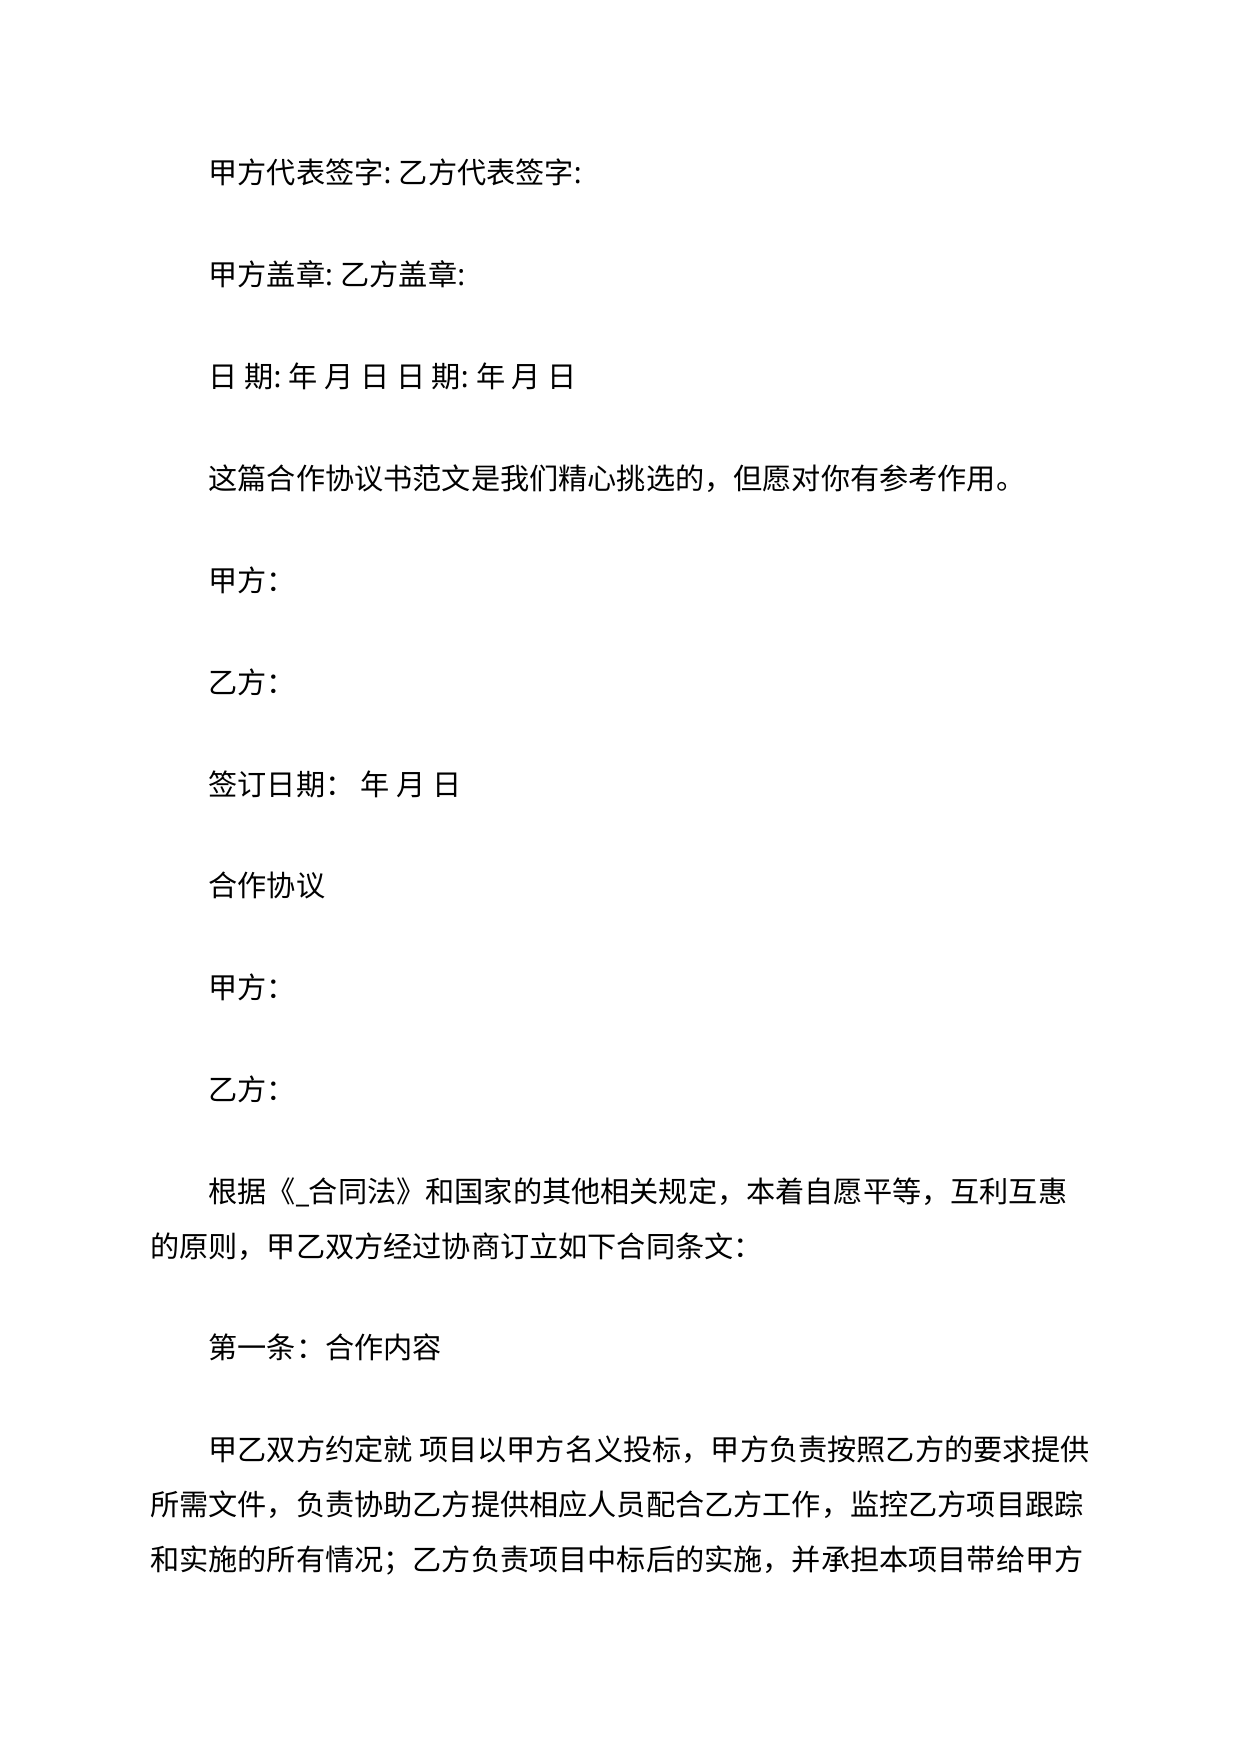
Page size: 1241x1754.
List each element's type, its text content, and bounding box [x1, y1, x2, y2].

text 乙方： [150, 1067, 1090, 1109]
text 甲方： [150, 558, 1090, 600]
text 第一条：合作内容 [150, 1325, 1090, 1367]
text 乙方： [150, 659, 1090, 702]
text 甲方代表签字: 乙方代表签字: [150, 150, 1090, 192]
text 这篇合作协议书范文是我们精心挑选的，但愿对你有参考作用。 [150, 456, 1090, 498]
text 合作协议 [150, 863, 1090, 905]
text 签订日期： 年 月 日 [150, 761, 1090, 803]
text 根据《_合同法》和国家的其他相关规定，本着自愿平等，互利互惠的原则，甲乙双方经过协商订立如下合同条文： [150, 1168, 1090, 1266]
text 甲方： [150, 965, 1090, 1007]
text 甲方盖章: 乙方盖章: [150, 252, 1090, 294]
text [150, 1427, 1090, 1579]
text 日 期: 年 月 日 日 期: 年 月 日 [150, 354, 1090, 396]
